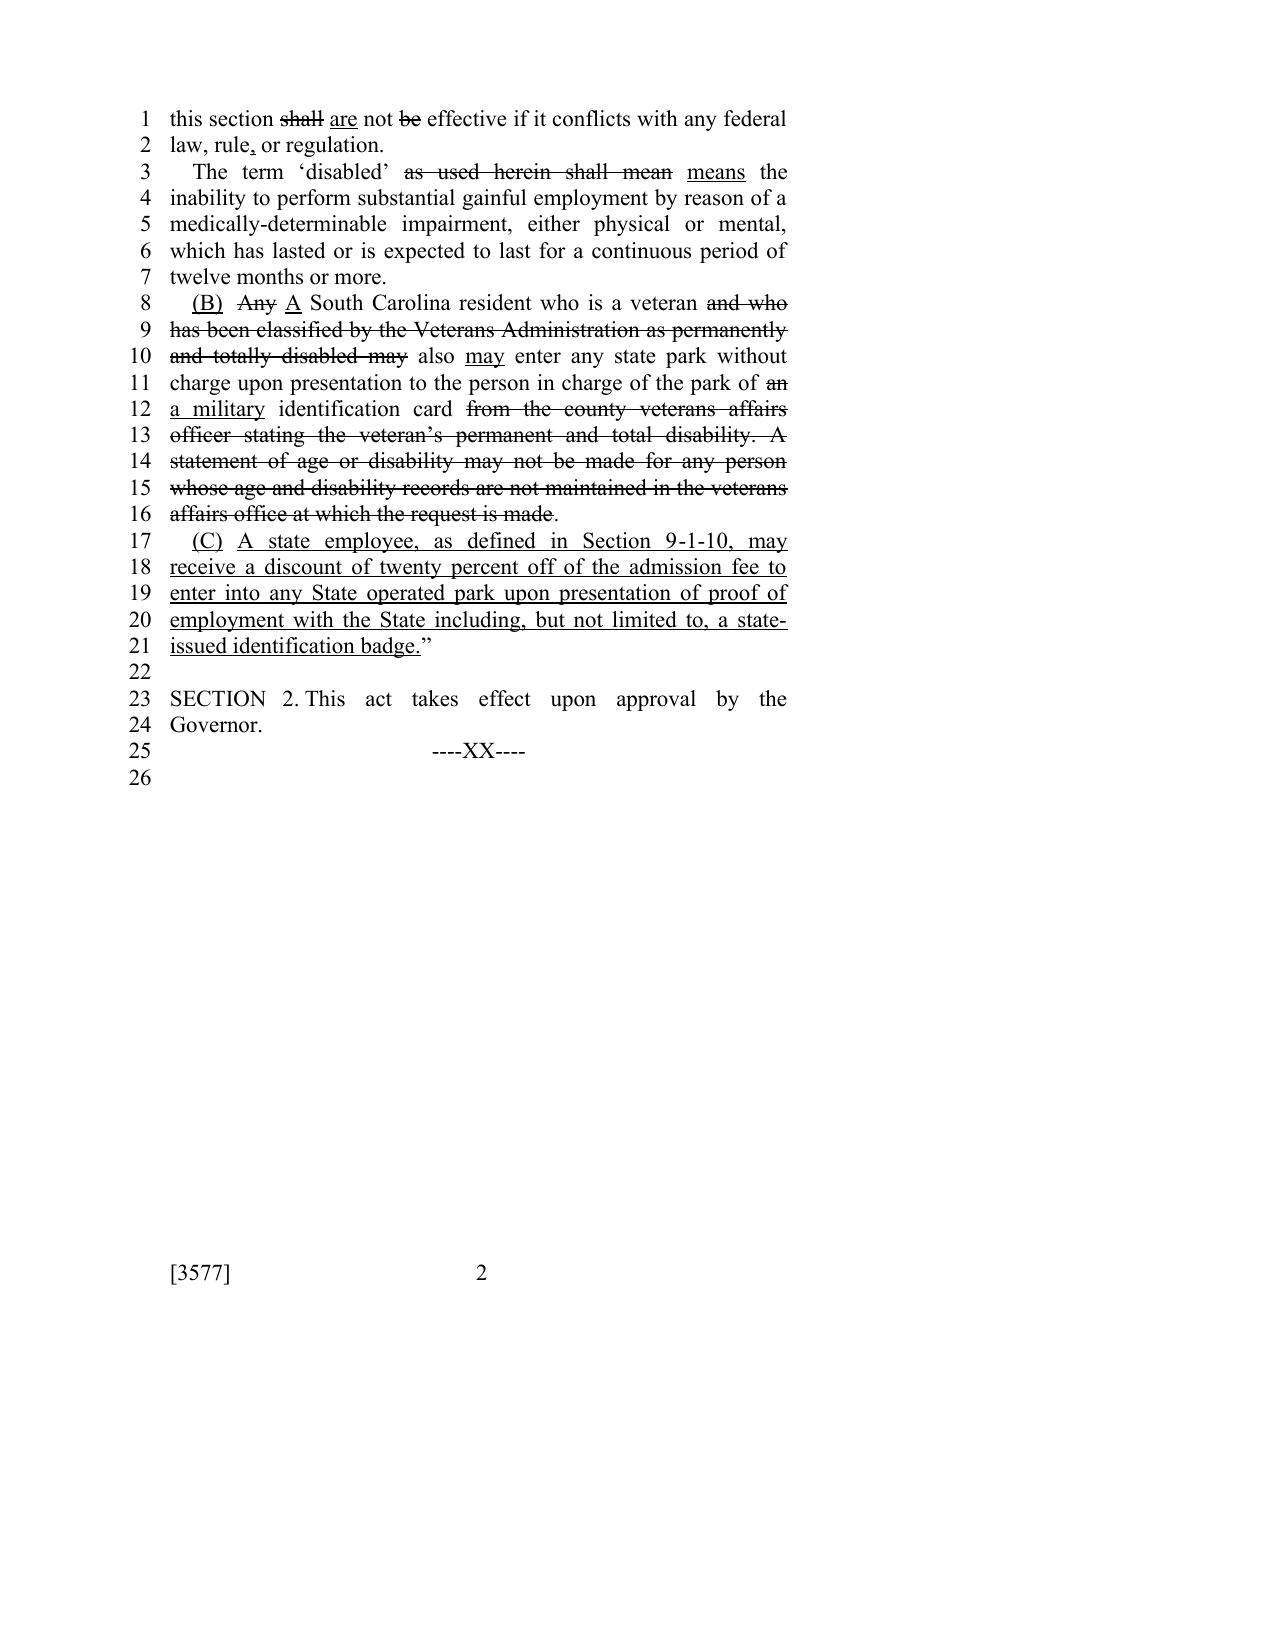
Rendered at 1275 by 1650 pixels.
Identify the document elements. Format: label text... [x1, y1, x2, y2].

text SECTION 2. This act takes effect upon approval by the Governor. [169, 685, 787, 737]
text (C) A state employee, as defined in Section 9-1-10, may receive a discount of twenty percent off of the admission fee to enter into any State operated park upon presentation of proof of employment with the State including, but not limited to, a state-issued identification badge.” [169, 527, 787, 576]
text ----XX---- [169, 737, 787, 764]
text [169, 105, 787, 158]
text The term ‘disabled’ as used herein shall mean means the inability to perform substantial gainful employment by reason of a medically-determinable impairment, either physical or mental, which has lasted or is expected to last for a continuous period of twelve months or more. [169, 158, 787, 289]
text (B) Any A South Carolina resident who is a veteran and who has been classified by the Veterans Administration as permanently and totally disabled may also may enter any state park without charge upon presentation to the person in charge of the park of an a military identification card from the county veterans affairs officer stating the veteran’s permanent and total disability. A statement of age or disability may not be made for any person whose age and disability records are not maintained in the veterans affairs office at which the request is made. [169, 331, 787, 436]
text (C) A state employee, as defined in Section 9-1-10, may receive a discount of twenty percent off of the admission fee to enter into any State operated park upon presentation of proof of employment with the State including, but not limited to, a state-issued identification badge.” [169, 630, 787, 658]
